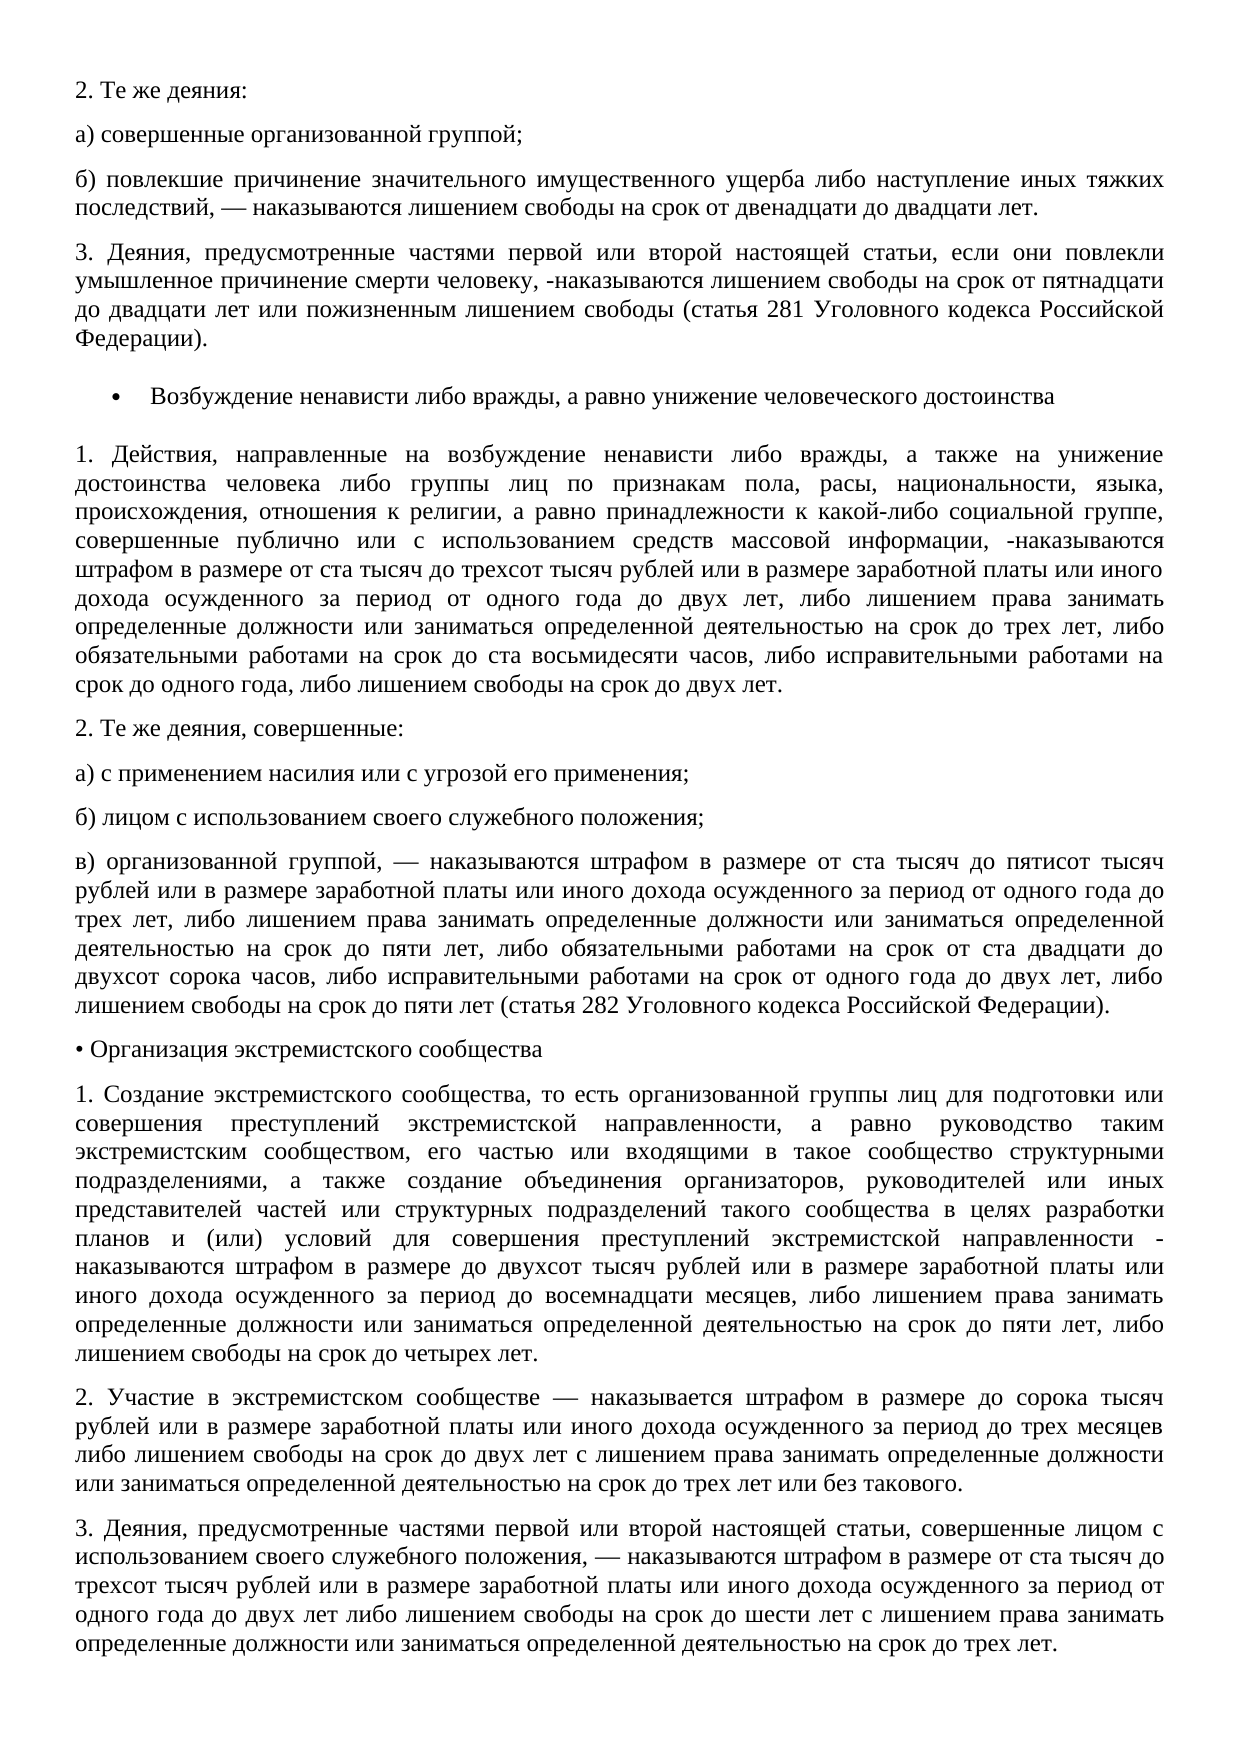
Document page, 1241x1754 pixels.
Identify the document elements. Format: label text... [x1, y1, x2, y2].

text 2. Те же деяния, совершенные: [75, 713, 1165, 742]
text 2. Те же деяния: [75, 75, 1165, 104]
text а) совершенные организованной группой; [75, 119, 1165, 148]
text 3. Деяния, предусмотренные частями первой или второй настоящей статьи, если они повлекли умышленное причинение смерти человеку, -наказываются лишением свободы на срок от пятнадцати до двадцати лет или пожизненным лишением свободы (статья 281 Уголовного кодекса Российской Федерации). [75, 237, 1165, 352]
text 1. Действия, направленные на возбуждение ненависти либо вражды, а также на унижение достоинства человека либо группы лиц по признакам пола, расы, национальности, языка, происхождения, отношения к религии, а равно принадлежности к какой-либо социальной группе, совершенные публично или с использованием средств массовой информации, -наказываются штрафом в размере от ста тысяч до трехсот тысяч рублей или в размере заработной платы или иного дохода осужденного за период от одного года до двух лет, либо лишением права занимать определенные должности или заниматься определенной деятельностью на срок до трех лет, либо обязательными работами на срок до ста восьмидесяти часов, либо исправительными работами на срок до одного года, либо лишением свободы на срок до двух лет. [75, 439, 1165, 698]
text в) организованной группой, — наказываются штрафом в размере от ста тысяч до пятисот тысяч рублей или в размере заработной платы или иного дохода осужденного за период от одного года до трех лет, либо лишением права занимать определенные должности или заниматься определенной деятельностью на срок до пяти лет, либо обязательными работами на срок от ста двадцати до двухсот сорока часов, либо исправительными работами на срок от одного года до двух лет, либо лишением свободы на срок до пяти лет (статья 282 Уголовного кодекса Российской Федерации). [75, 846, 1165, 1019]
text б) повлекшие причинение значительного имущественного ущерба либо наступление иных тяжких последствий, — наказываются лишением свободы на срок от двенадцати до двадцати лет. [75, 164, 1165, 221]
text 3. Деяния, предусмотренные частями первой или второй настоящей статьи, совершенные лицом с использованием своего служебного положения, — наказываются штрафом в размере от ста тысяч до трехсот тысяч рублей или в размере заработной платы или иного дохода осужденного за период от одного года до двух лет либо лишением свободы на срок до шести лет с лишением права занимать определенные должности или заниматься определенной деятельностью на срок до трех лет. [75, 1513, 1165, 1656]
text 2. Участие в экстремистском сообществе — наказывается штрафом в размере до сорока тысяч рублей или в размере заработной платы или иного дохода осужденного за период до трех месяцев либо лишением свободы на срок до двух лет с лишением права занимать определенные должности или заниматься определенной деятельностью на срок до трех лет или без такового. [75, 1382, 1165, 1497]
list Возбуждение ненависти либо вражды, а равно унижение человеческого достоинства [112, 381, 1165, 410]
text а) с применением насилия или с угрозой его применения; [75, 758, 1165, 786]
text б) лицом с использованием своего служебного положения; [75, 802, 1165, 831]
text • Организация экстремистского сообщества [75, 1034, 1165, 1063]
text 1. Создание экстремистского сообщества, то есть организованной группы лиц для подготовки или совершения преступлений экстремистской направленности, а равно руководство таким экстремистским сообществом, его частью или входящими в такое сообщество структурными подразделениями, а также создание объединения организаторов, руководителей или иных представителей частей или структурных подразделений такого сообщества в целях разработки планов и (или) условий для совершения преступлений экстремистской направленности -наказываются штрафом в размере до двухсот тысяч рублей или в размере заработной платы или иного дохода осужденного за период до восемнадцати месяцев, либо лишением права занимать определенные должности или заниматься определенной деятельностью на срок до пяти лет, либо лишением свободы на срок до четырех лет. [75, 1079, 1165, 1366]
